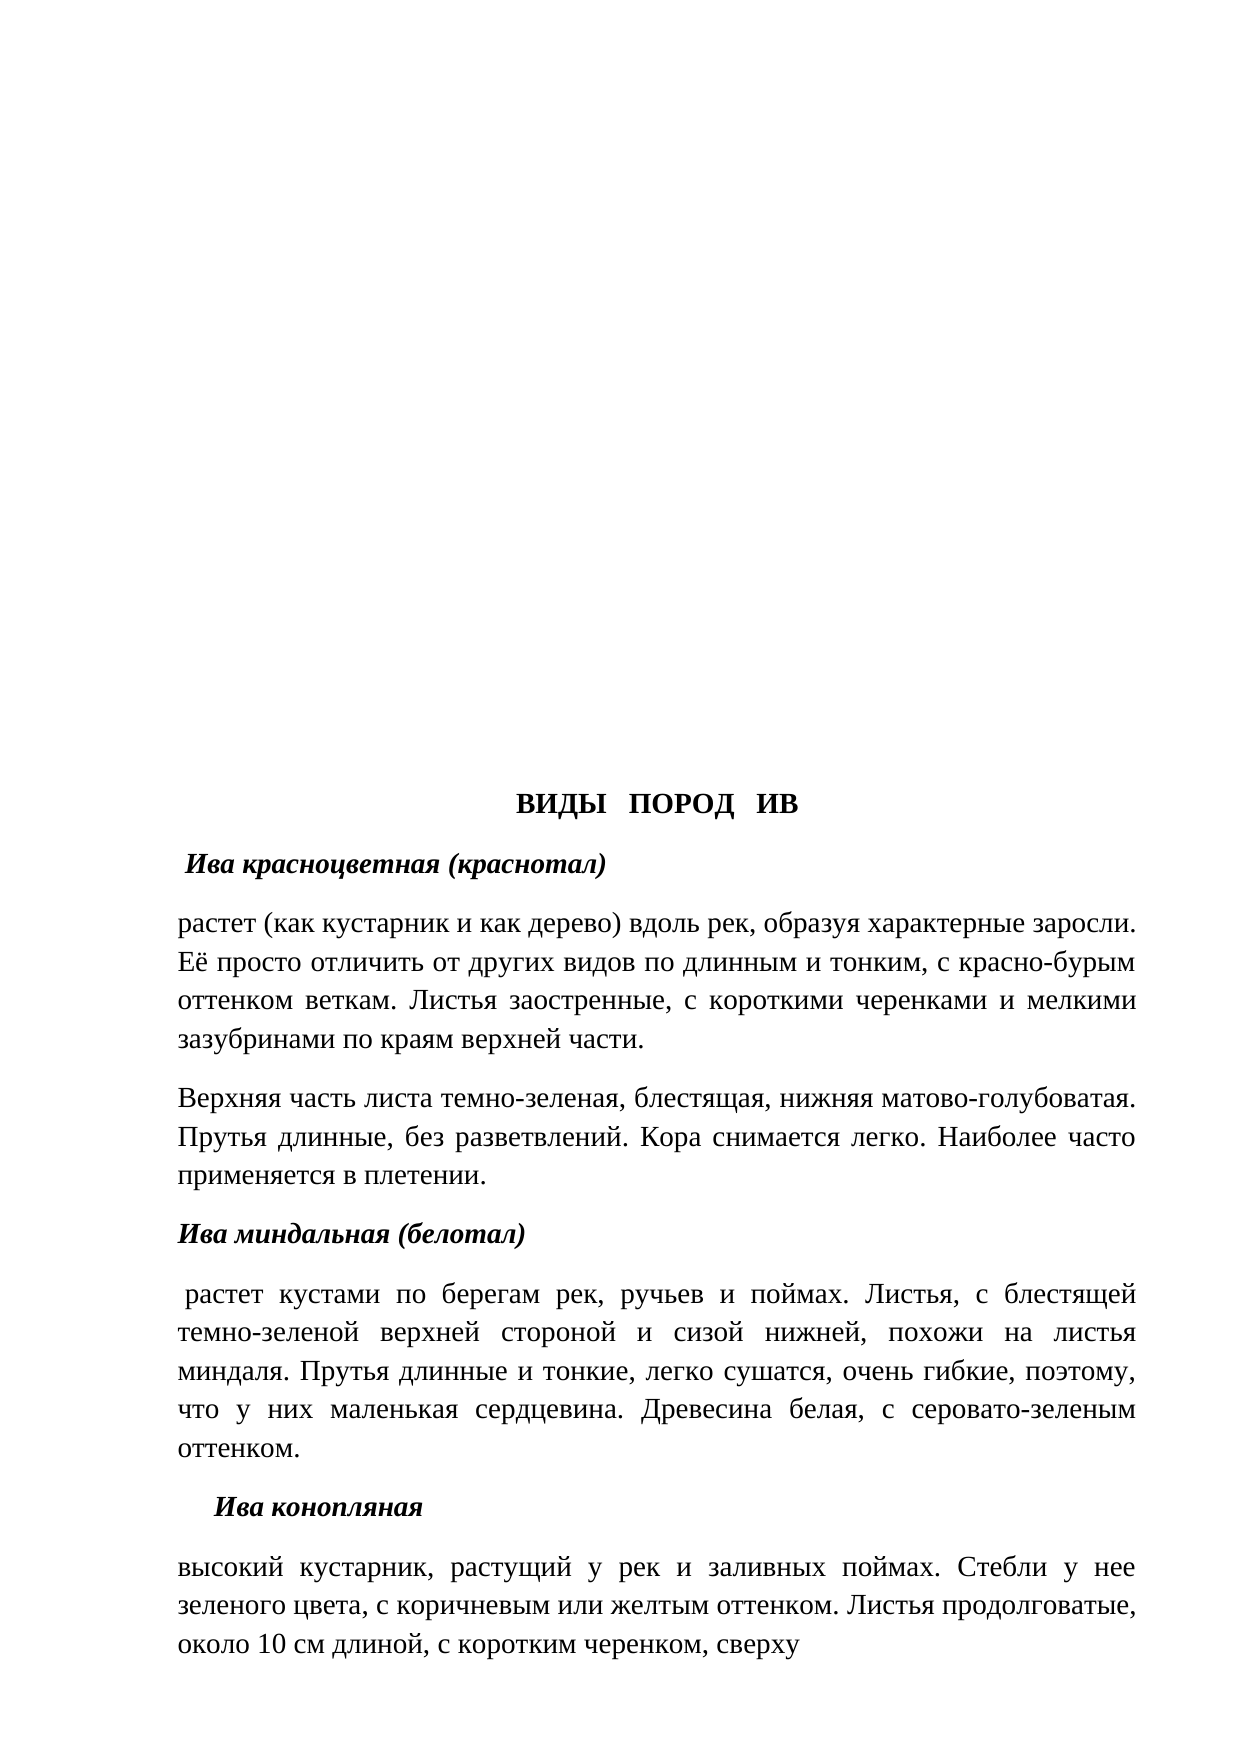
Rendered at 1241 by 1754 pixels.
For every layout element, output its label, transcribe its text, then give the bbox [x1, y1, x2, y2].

text растет кустами по берегам рек, ручьев и поймах. Листья, с блестящей темно-зеленой верхней стороной и сизой нижней, похожи на листья миндаля. Прутья длинные и тонкие, легко сушатся, очень гибкие, поэтому, что у них маленькая сердцевина. Древесина белая, с серовато-зеленым оттенком. [177, 1276, 1137, 1464]
text высокий кустарник, растущий у рек и заливных поймах. Стебли у нее зеленого цвета, с коричневым или желтым оттенком. Листья продолговатые, около длиной, с коротким черенком, сверху [177, 1549, 1137, 1659]
text Верхняя часть листа темно-зеленая, блестящая, нижняя матово-голубоватая. Прутья длинные, без разветвлений. Кора снимается легко. Наиболее часто применяется в плетении. [177, 1080, 1137, 1191]
text растет (как кустарник и как дерево) вдоль рек, образуя характерные заросли. Её просто отличить от других видов по длинным и тонким, с красно-бурым оттенком веткам. Листья заостренные, с короткими черенками и мелкими зазубринами по краям верхней части. [177, 905, 1137, 1054]
text Ива красноцветная (краснотал) [177, 846, 1137, 879]
text Ива миндальная (белотал) [177, 1217, 1137, 1250]
text ВИДЫ ПОРОД ИВ [177, 786, 1137, 820]
text Ива конопляная [177, 1489, 1137, 1523]
